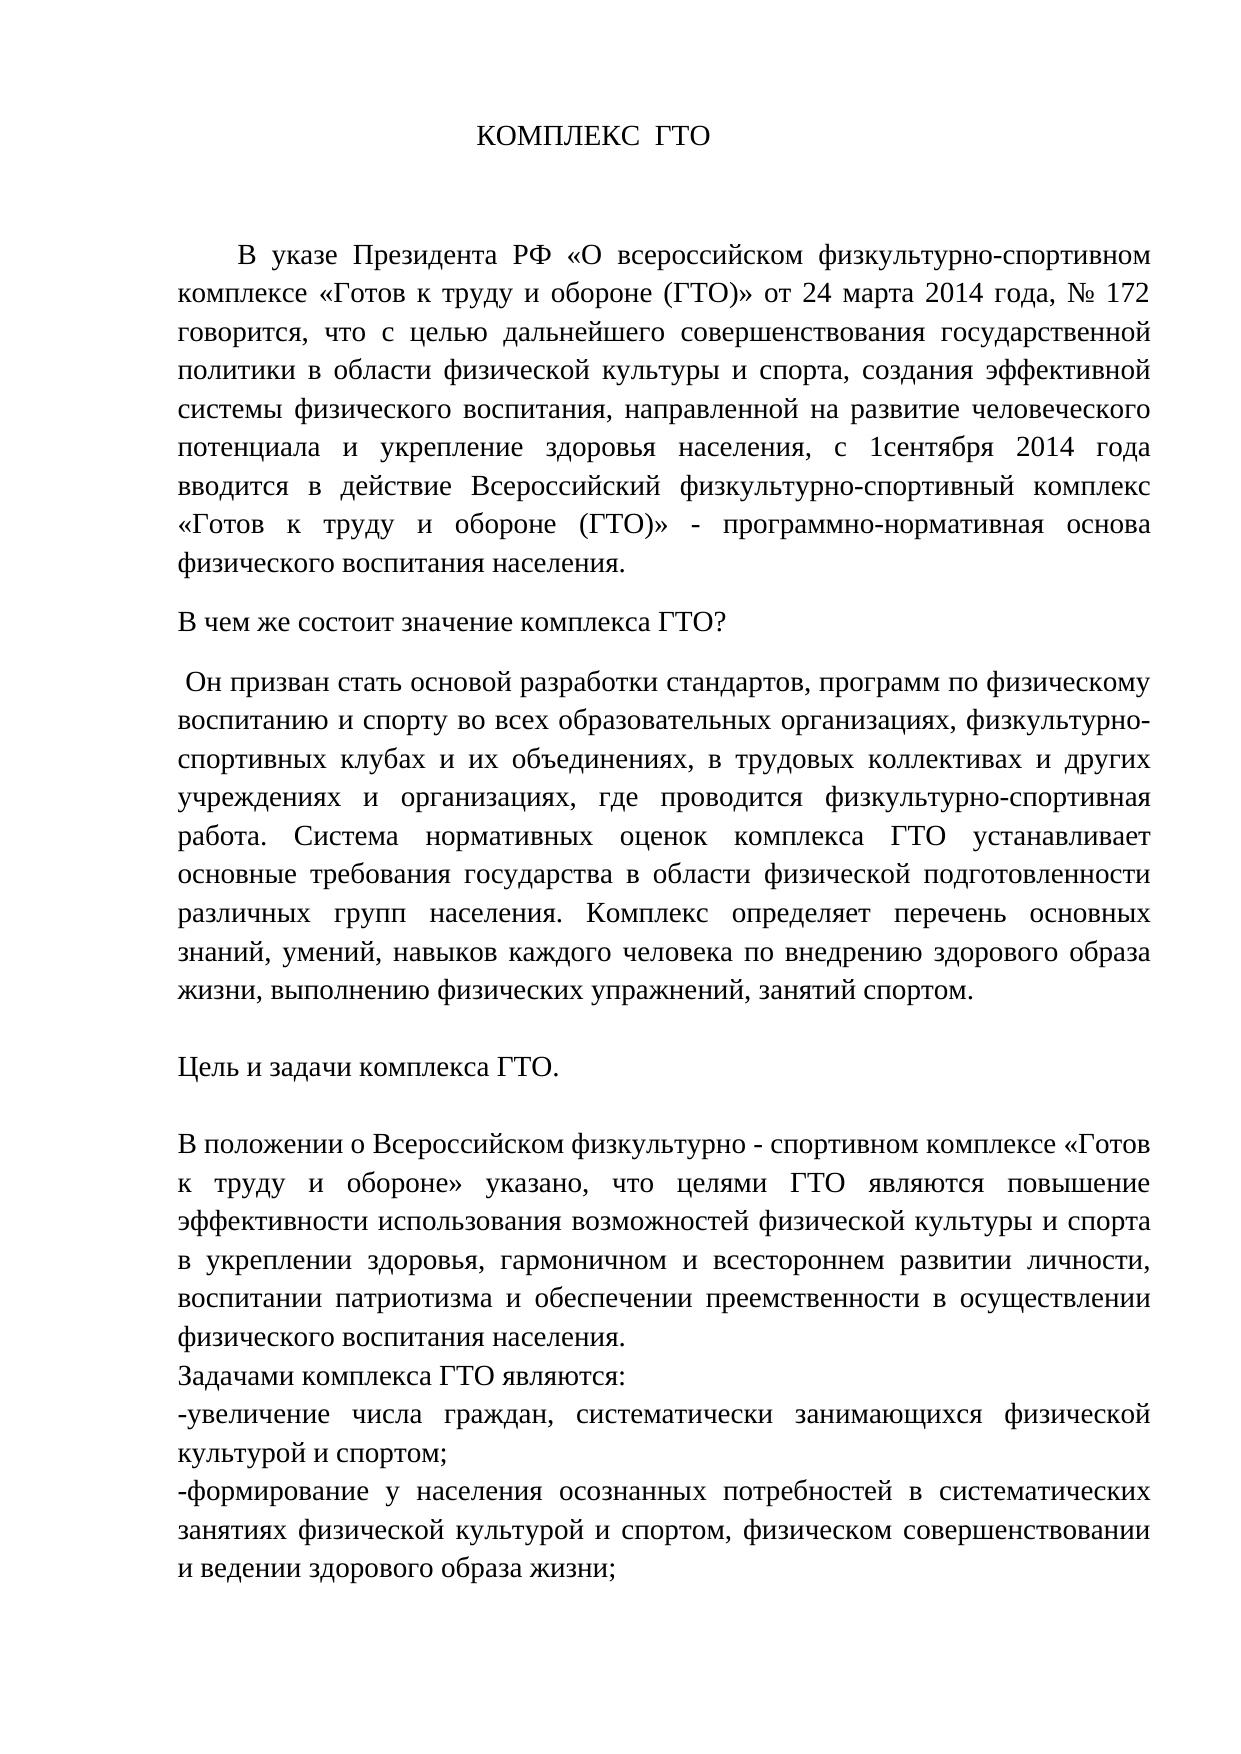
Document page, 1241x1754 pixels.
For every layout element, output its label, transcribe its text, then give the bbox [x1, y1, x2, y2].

text В положении о Всероссийском физкультурно - спортивном комплексе «Готов к труду и обороне» указано, что целями ГТО являются повышение эффективности использования возможностей физической культуры и спорта в укреплении здоровья, гармоничном и всестороннем развитии личности, воспитании патриотизма и обеспечении преемственности в осуществлении физического воспитания населения. [177, 1126, 1152, 1353]
text -увеличение числа граждан, систематически занимающихся физической культурой и спортом; [177, 1396, 1152, 1468]
text Задачами комплекса ГТО являются: [177, 1358, 1152, 1391]
text В указе Президента РФ «О всероссийском физкультурно-спортивном комплексе «Готов к труду и обороне (ГТО)» от 24 марта 2014 года, № 172 говорится, что с целью дальнейшего совершенствования государственной политики в области физической культуры и спорта, создания эффективной системы физического воспитания, направленной на развитие человеческого потенциала и укрепление здоровья населения, с 1сентября 2014 года вводится в действие Всероссийский физкультурно-спортивный комплекс «Готов к труду и обороне (ГТО)» - программно-нормативная основа физического воспитания населения. [177, 237, 1152, 579]
text В чем же состоит значение комплекса ГТО? [177, 604, 1152, 638]
text -формирование у населения осознанных потребностей в систематических занятиях физической культурой и спортом, физическом совершенствовании и ведении здорового образа жизни; [177, 1473, 1152, 1584]
text Цель и задачи комплекса ГТО. [177, 1049, 1152, 1083]
text Он призван стать основой разработки стандартов, программ по физическому воспитанию и спорту во всех образовательных организациях, физкультурно-спортивных клубах и их объединениях, в трудовых коллективах и других учреждениях и организациях, где проводится физкультурно-спортивная работа. Система нормативных оценок комплекса ГТО устанавливает основные требования государства в области физической подготовленности различных групп населения. Комплекс определяет перечень основных знаний, умений, навыков каждого человека по внедрению здорового образа жизни, выполнению физических упражнений, занятий спортом. [177, 664, 1152, 1006]
text КОМПЛЕКС ГТО [177, 118, 1152, 152]
